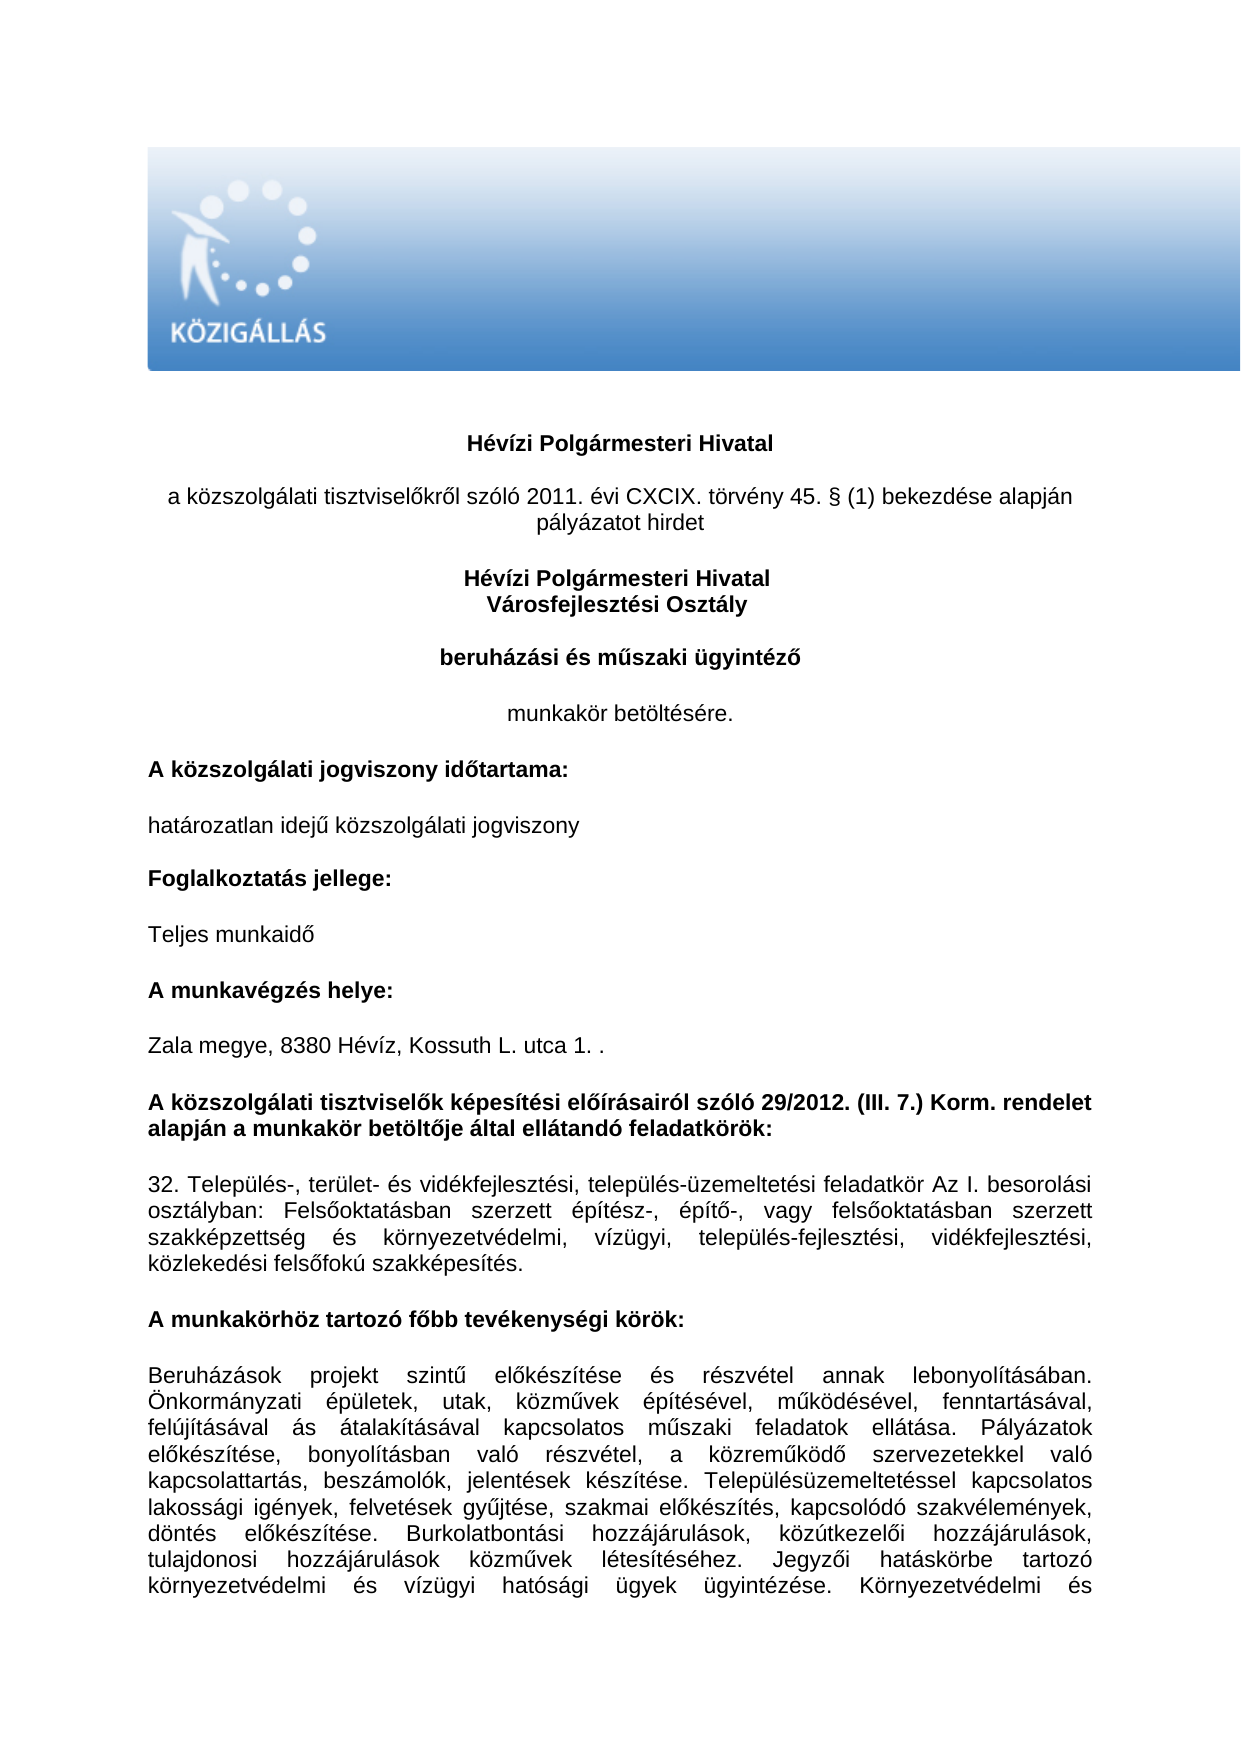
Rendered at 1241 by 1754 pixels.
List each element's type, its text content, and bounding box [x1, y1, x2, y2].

text Zala megye, 8380 Hévíz, Kossuth L. utca 1. . [148, 1032, 1093, 1059]
text Hévízi Polgármesteri Hivatal Városfejlesztési Osztály beruházási és műszaki ügyintéző [148, 565, 1093, 671]
text határozatlan idejű közszolgálati jogviszony [148, 812, 1093, 838]
text Foglalkoztatás jellege: [148, 865, 1093, 891]
text A munkavégzés helye: [148, 977, 1093, 1003]
text Teljes munkaidő [148, 921, 1093, 947]
text Hévízi Polgármesteri Hivatal [148, 430, 1093, 456]
text A közszolgálati jogviszony időtartama: [148, 756, 1093, 782]
picture [147, 147, 1241, 371]
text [148, 1362, 1093, 1599]
text munkakör betöltésére. [148, 700, 1093, 726]
text A munkakörhöz tartozó főbb tevékenységi körök: [148, 1306, 1093, 1332]
text 32. Település-, terület- és vidékfejlesztési, település-üzemeltetési feladatkör Az I. besorolási osztályban: Felsőoktatásban szerzett építész-, építő-, vagy felsőoktatásban szerzett szakképzettség és környezetvédelmi, vízügyi, település-fejlesztési, vidékfejlesztési, közlekedési felsőfokú szakképesítés. [148, 1171, 1093, 1276]
text a közszolgálati tisztviselőkről szóló 2011. évi CXCIX. törvény 45. § (1) bekezdése alapján [148, 483, 1093, 509]
text A közszolgálati tisztviselők képesítési előírásairól szóló 29/2012. (III. 7.) Korm. rendelet alapján a munkakör betöltője által ellátandó feladatkörök: [148, 1088, 1093, 1141]
text pályázatot hirdet [148, 509, 1093, 536]
